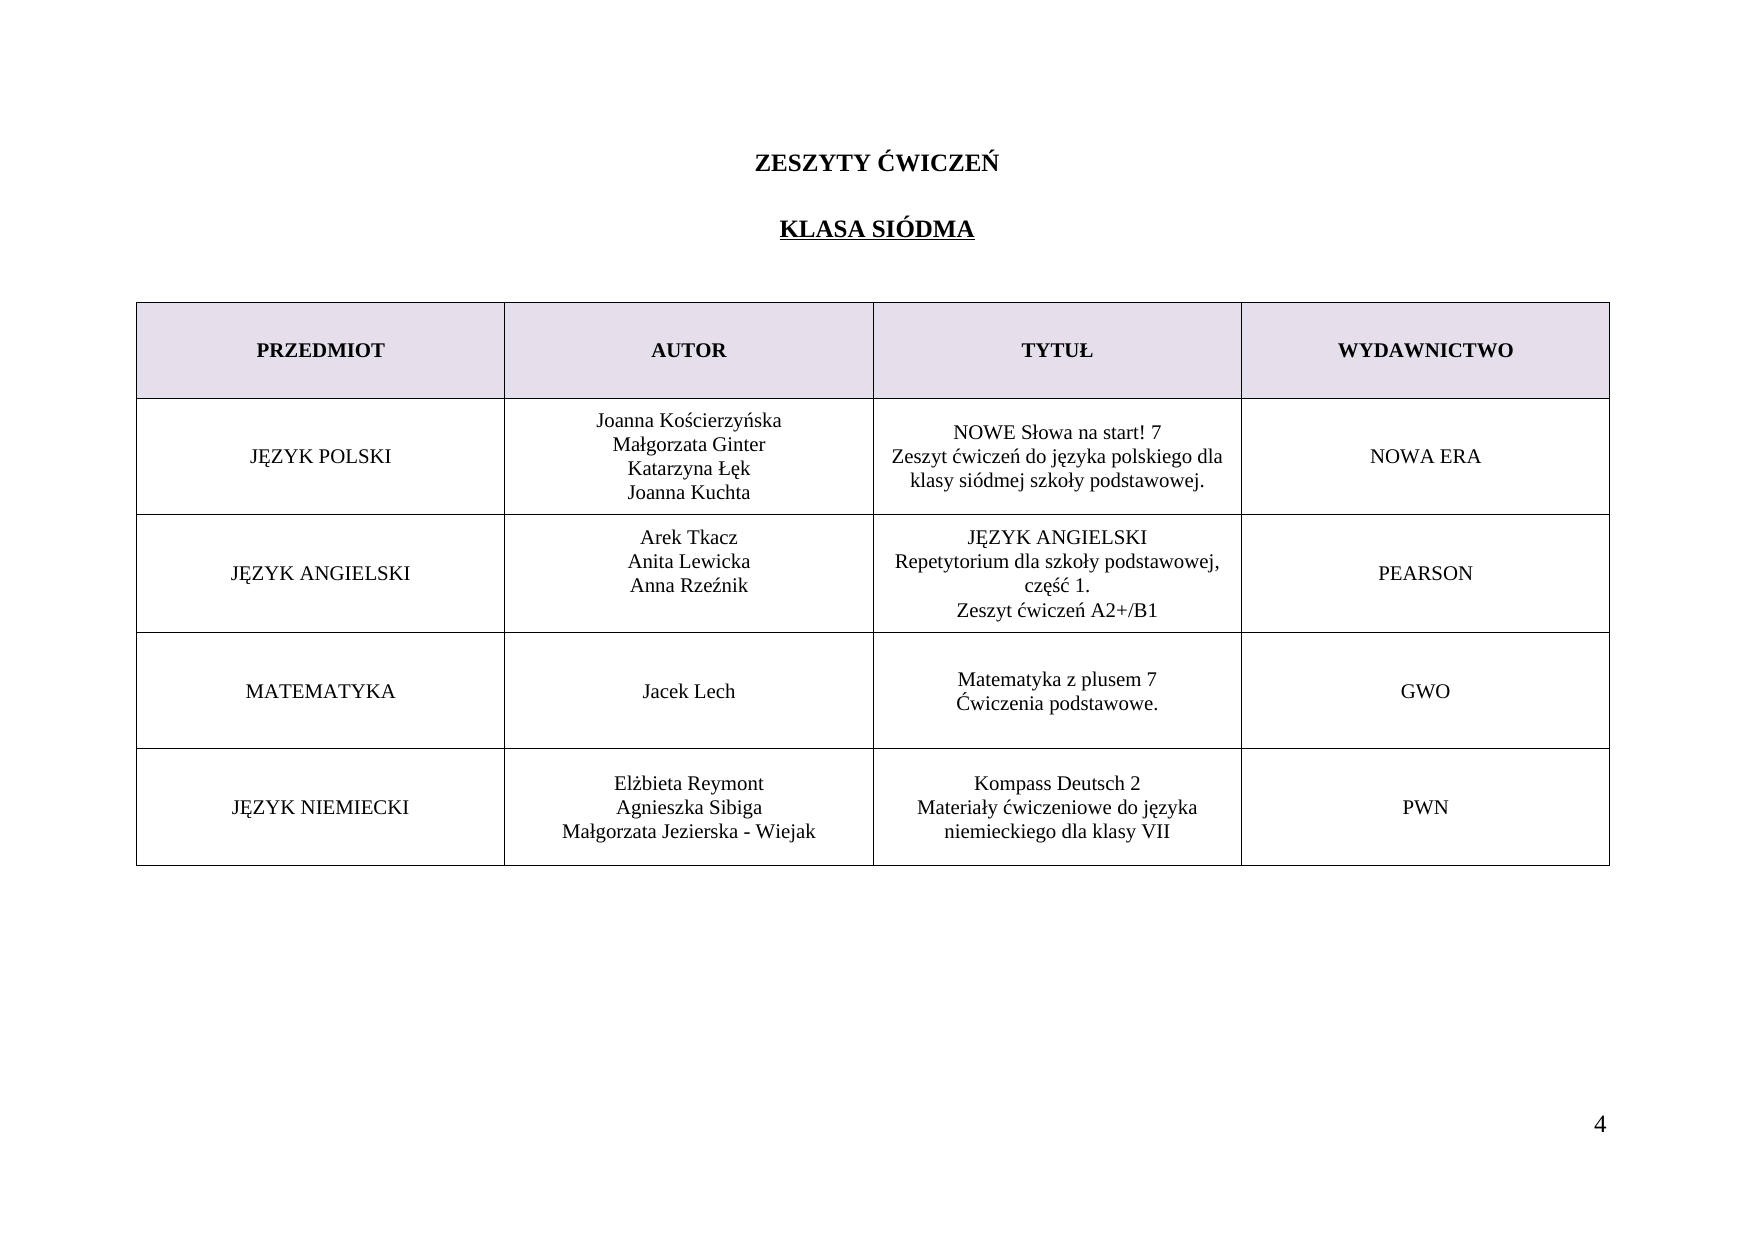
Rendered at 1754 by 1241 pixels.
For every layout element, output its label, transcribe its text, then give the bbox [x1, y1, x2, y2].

table_cell JĘZYK ANGIELSKI Repetytorium dla szkoły podstawowej, część 1. Zeszyt ćwiczeń A2+/B1 [874, 515, 1241, 632]
table_cell Kompass Deutsch 2 Materiały ćwiczeniowe do języka niemieckiego dla klasy VII [874, 749, 1241, 865]
table_header WYDAWNICTWO [1242, 303, 1609, 398]
table_cell NOWE Słowa na start! 7 Zeszyt ćwiczeń do języka polskiego dla klasy siódmej szkoły podstawowej. [874, 399, 1241, 514]
table_cell PEARSON [1242, 515, 1609, 632]
table_cell MATEMATYKA [137, 633, 504, 748]
table_cell JĘZYK NIEMIECKI [137, 749, 504, 865]
table_cell JĘZYK POLSKI [137, 399, 504, 514]
table_cell PWN [1242, 749, 1609, 865]
table_cell Jacek Lech [505, 633, 873, 748]
table_cell NOWA ERA [1242, 399, 1609, 514]
table_header TYTUŁ [874, 303, 1241, 398]
table_cell Elżbieta Reymont Agnieszka Sibiga Małgorzata Jezierska - Wiejak [505, 749, 873, 865]
table_cell GWO [1242, 633, 1609, 748]
table_cell JĘZYK ANGIELSKI [137, 515, 504, 632]
text KLASA SIÓDMA [148, 214, 1606, 242]
table_cell Arek Tkacz Anita Lewicka Anna Rzeźnik [505, 515, 873, 632]
table_header PRZEDMIOT [137, 303, 504, 398]
text ZESZYTY ĆWICZEŃ [148, 148, 1606, 176]
table_header AUTOR [505, 303, 873, 398]
table_cell Joanna Kościerzyńska Małgorzata Ginter Katarzyna Łęk Joanna Kuchta [505, 399, 873, 514]
table_cell Matematyka z plusem 7 Ćwiczenia podstawowe. [874, 633, 1241, 748]
